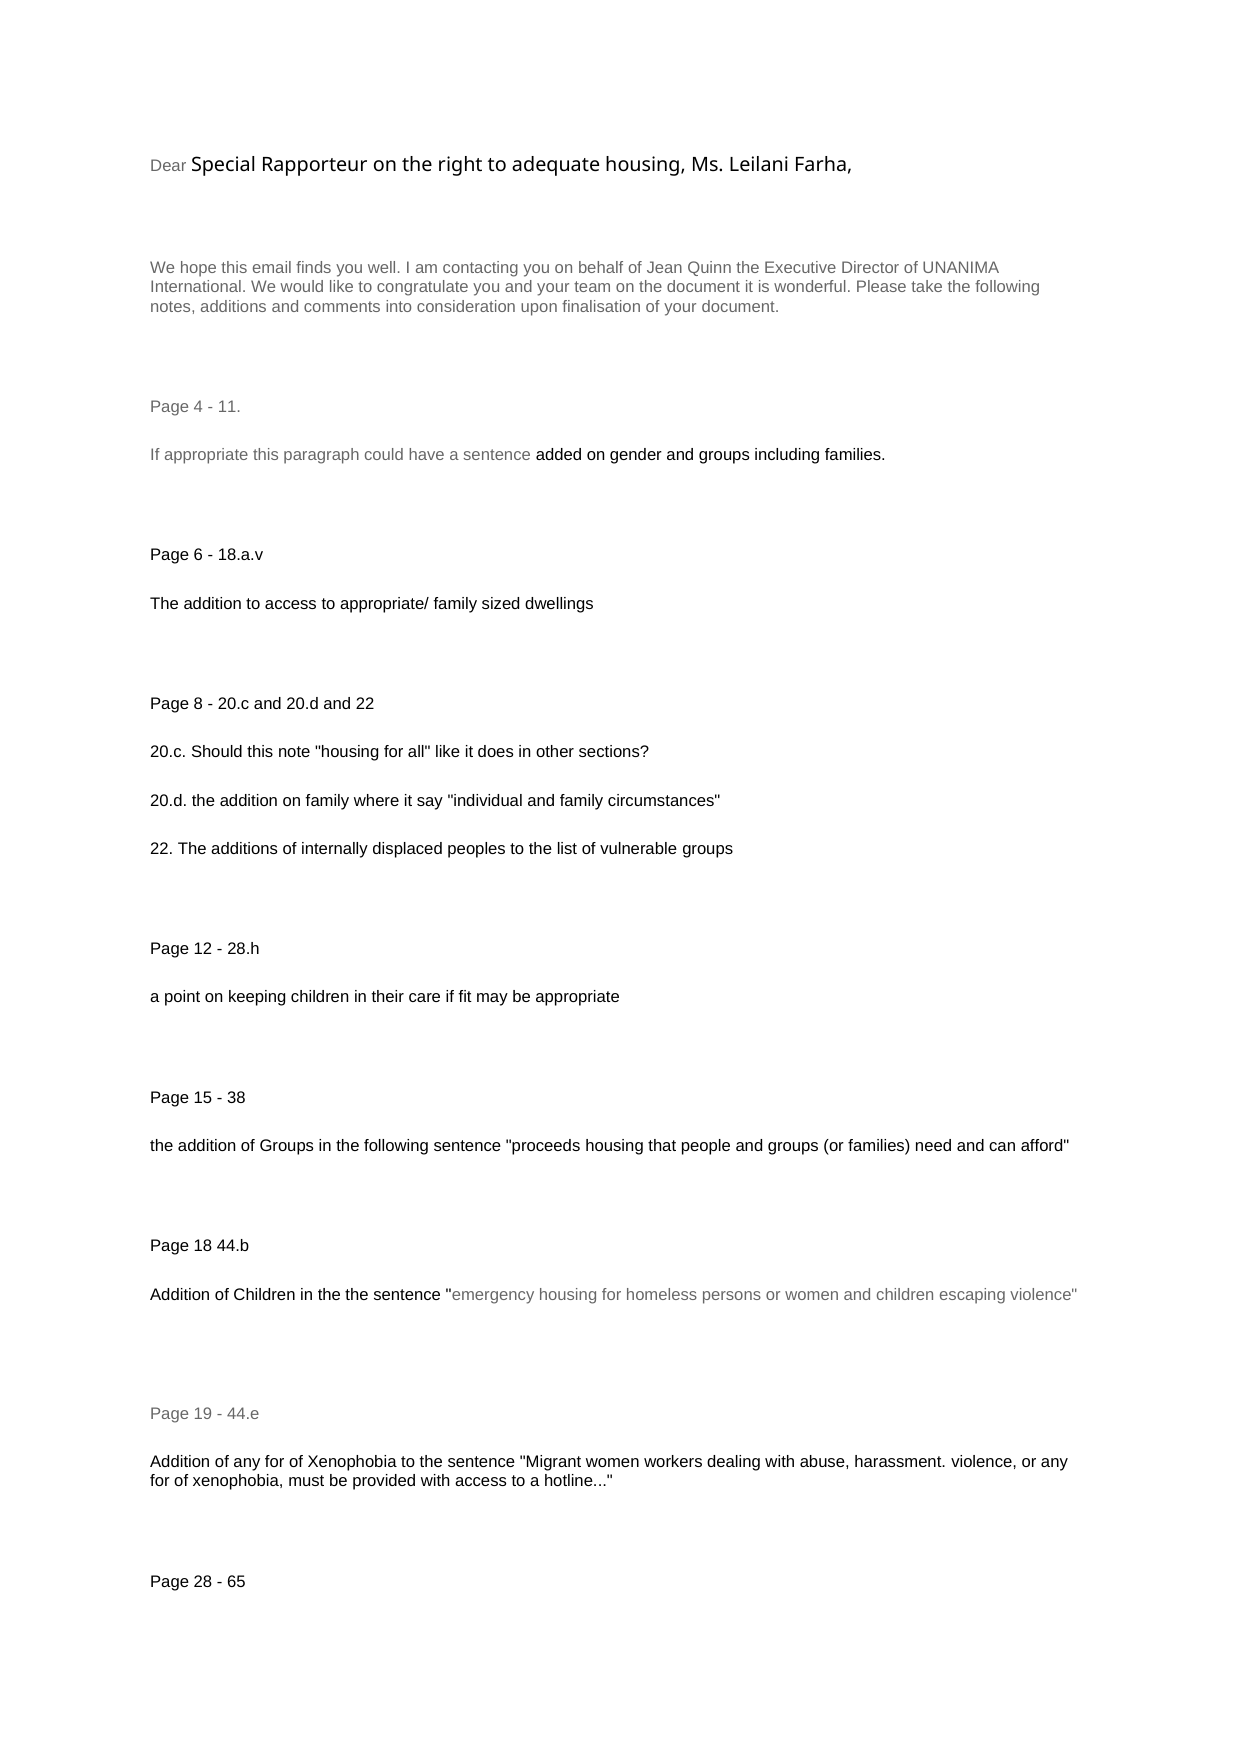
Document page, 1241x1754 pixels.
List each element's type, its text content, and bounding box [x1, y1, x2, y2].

text 22. The additions of internally displaced peoples to the list of vulnerable groups [150, 839, 1090, 858]
text 20.c. Should this note "housing for all" like it does in other sections? [150, 742, 1090, 761]
text a point on keeping children in their care if fit may be appropriate [150, 987, 1090, 1006]
text Dear Special Rapporteur on the right to adequate housing, Ms. Leilani Farha, [150, 150, 1090, 177]
text Page 18 44.b [150, 1236, 1090, 1255]
text Addition of Children in the the sentence "emergency housing for homeless persons or women and children escaping violence" [150, 1284, 1090, 1303]
text the addition of Groups in the following sentence "proceeds housing that people and groups (or families) need and can afford" [150, 1136, 1090, 1155]
text Page 19 - 44.e [150, 1404, 1090, 1423]
text Page 12 - 28.h [150, 939, 1090, 958]
text Page 8 - 20.c and 20.d and 22 [150, 694, 1090, 713]
text We hope this email finds you well. I am contacting you on behalf of Jean Quinn the Executive Director of UNANIMA International. We would like to congratulate you and your team on the document it is wonderful. Please take the following notes, additions and comments into consideration upon finalisation of your document. [150, 258, 1090, 316]
text Page 28 - 65 [150, 1571, 1090, 1591]
text 20.d. the addition on family where it say "individual and family circumstances" [150, 790, 1090, 809]
text Page 15 - 38 [150, 1087, 1090, 1107]
text The addition to access to appropriate/ family sized dwellings [150, 593, 1090, 613]
text If appropriate this paragraph could have a sentence added on gender and groups including families. [150, 445, 1090, 464]
text Page 4 - 11. [150, 397, 1090, 416]
text Addition of any for of Xenophobia to the sentence "Migrant women workers dealing with abuse, harassment. violence, or any for of xenophobia, must be provided with access to a hotline..." [150, 1452, 1090, 1490]
text Page 6 - 18.a.v [150, 545, 1090, 564]
